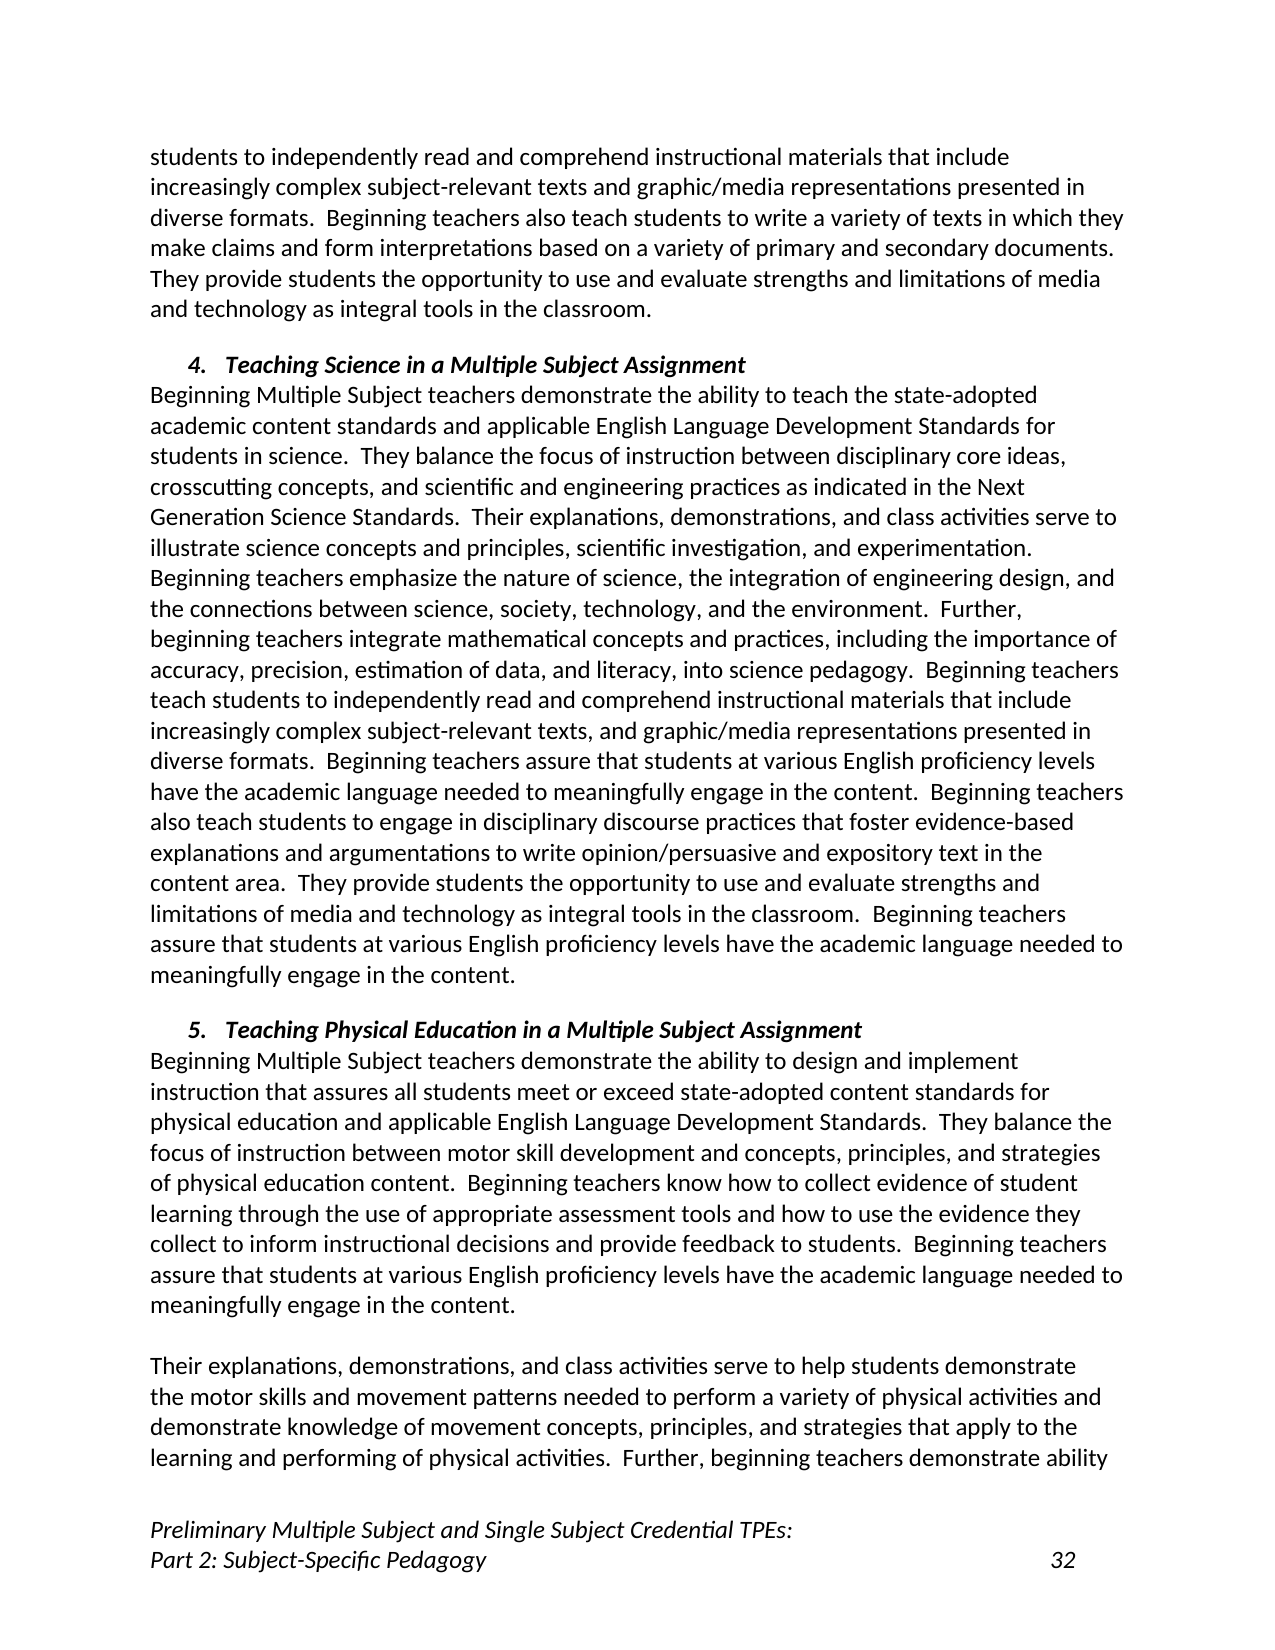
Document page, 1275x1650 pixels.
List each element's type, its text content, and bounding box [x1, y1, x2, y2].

text Beginning Multiple Subject teachers demonstrate the ability to teach the state-adopted academic content standards and applicable English Language Development Standards for students in science. They balance the focus of instruction between disciplinary core ideas, crosscutting concepts, and scientific and engineering practices as indicated in the Next Generation Science Standards. Their explanations, demonstrations, and class activities serve to illustrate science concepts and principles, scientific investigation, and experimentation. Beginning teachers emphasize the nature of science, the integration of engineering design, and the connections between science, society, technology, and the environment. Further, beginning teachers integrate mathematical concepts and practices, including the importance of accuracy, precision, estimation of data, and literacy, into science pedagogy. Beginning teachers teach students to independently read and comprehend instructional materials that include increasingly complex subject-relevant texts, and graphic/media representations presented in diverse formats. Beginning teachers assure that students at various English proficiency levels have the academic language needed to meaningfully engage in the content. Beginning teachers also teach students to engage in disciplinary discourse practices that foster evidence-based explanations and argumentations to write opinion/persuasive and expository text in the content area. They provide students the opportunity to use and evaluate strengths and limitations of media and technology as integral tools in the classroom. Beginning teachers assure that students at various English proficiency levels have the academic language needed to meaningfully engage in the content. [150, 379, 1125, 990]
text Beginning Multiple Subject teachers demonstrate the ability to design and implement instruction that assures all students meet or exceed state-adopted content standards for physical education and applicable English Language Development Standards. They balance the focus of instruction between motor skill development and concepts, principles, and strategies of physical education content. Beginning teachers know how to collect evidence of student learning through the use of appropriate assessment tools and how to use the evidence they collect to inform instructional decisions and provide feedback to students. Beginning teachers assure that students at various English proficiency levels have the academic language needed to meaningfully engage in the content. [150, 1045, 1125, 1320]
subtitle Teaching Science in a Multiple Subject Assignment [187, 349, 1125, 379]
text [150, 1350, 1113, 1472]
subtitle Teaching Physical Education in a Multiple Subject Assignment [187, 1015, 1125, 1045]
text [150, 141, 1125, 324]
